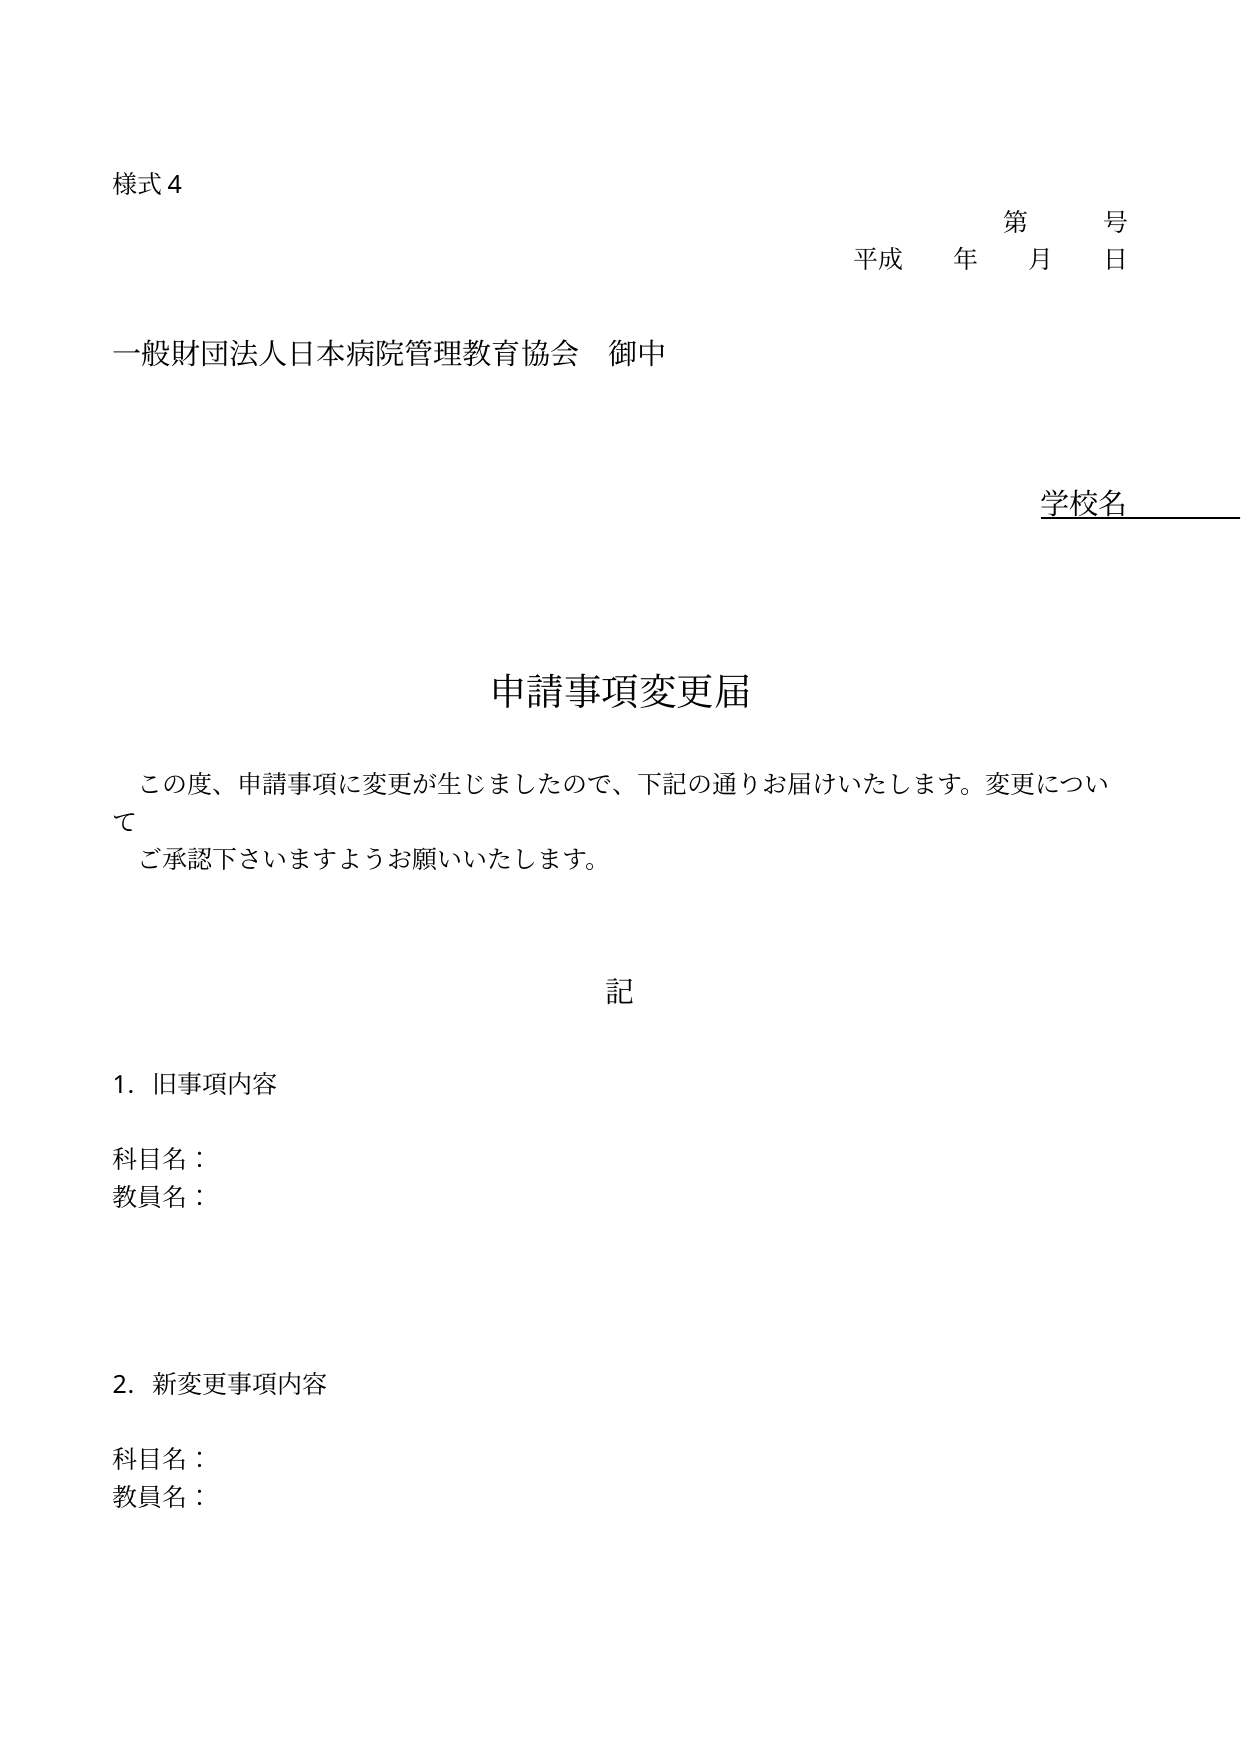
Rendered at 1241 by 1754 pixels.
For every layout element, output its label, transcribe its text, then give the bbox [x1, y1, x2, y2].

text 科目名： [112, 1439, 1128, 1477]
subtitle 記 [112, 952, 1128, 1027]
text 平成 年 月 日 [112, 239, 1128, 277]
text 第 号 [112, 202, 1128, 239]
text この度、申請事項に変更が生じましたので、下記の通りお届けいたします。変更について [112, 764, 1128, 839]
text 学校名 [112, 464, 1128, 539]
text 申請事項変更届 [112, 652, 1128, 727]
text ご承認下さいますようお願いいたします。 [112, 839, 1128, 877]
text 一般財団法人日本病院管理教育協会 御中 [112, 314, 1128, 389]
text 教員名： [112, 1477, 1128, 1514]
text 2．新変更事項内容 [112, 1364, 1128, 1402]
text 様式4 [112, 164, 1128, 202]
text 1．旧事項内容 [112, 1064, 1128, 1102]
text 教員名： [112, 1177, 1128, 1214]
text 科目名： [112, 1139, 1128, 1177]
